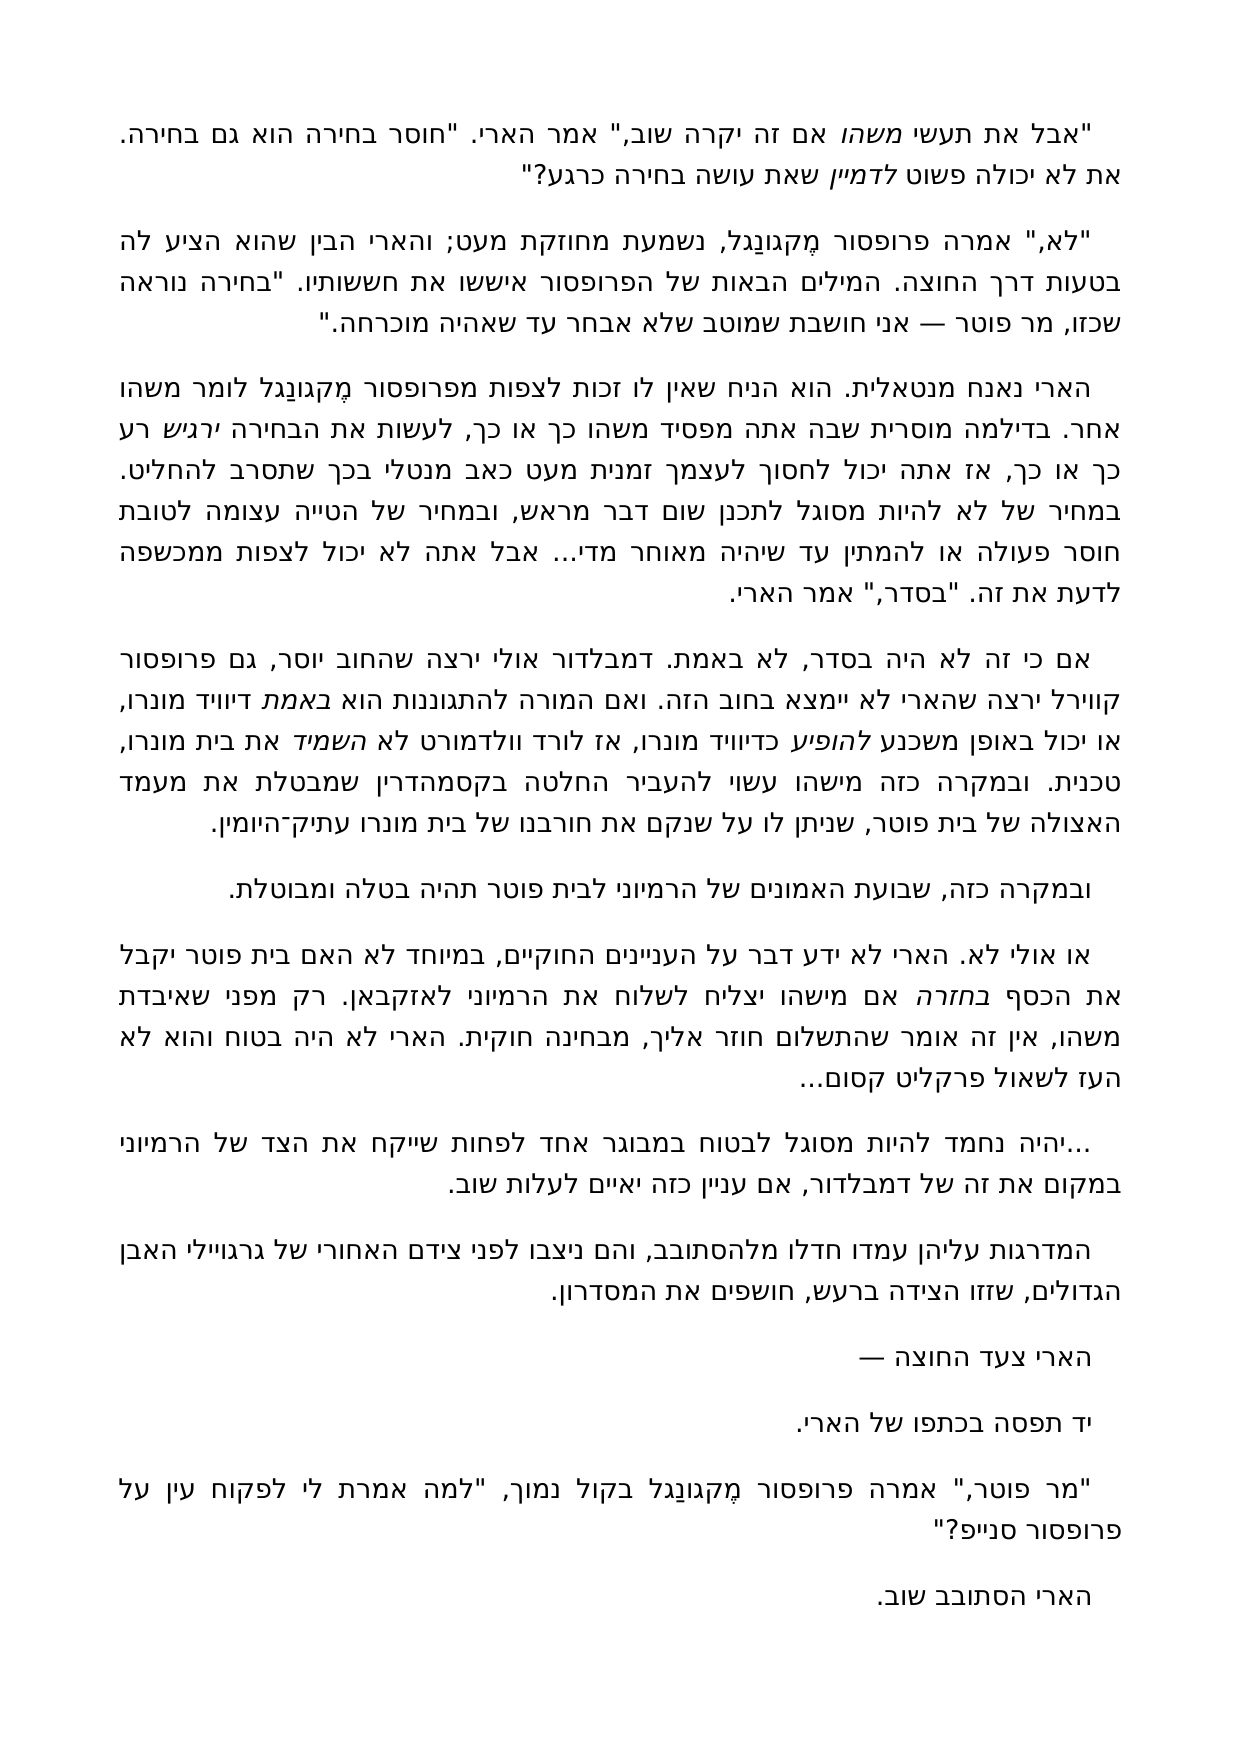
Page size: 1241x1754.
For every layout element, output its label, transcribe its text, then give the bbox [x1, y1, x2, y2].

text הארי הסתובב שוב. [118, 1580, 1122, 1612]
text הארי צעד החוצה — [118, 1342, 1122, 1373]
text יד תפסה בכתפו של הארי. [118, 1407, 1122, 1439]
text ...יהיה נחמד להיות מסוגל לבטוח במבוגר אחד לפחות שייקח את הצד של הרמיוני במקום את זה של דמבלדור, אם עניין כזה יאיים לעלות שוב. [118, 1128, 1122, 1200]
text "לא," אמרה פרופסור מֶקגונַגל, נשמעת מחוזקת מעט; והארי הבין שהוא הציע לה בטעות דרך החוצה. המילים הבאות של הפרופסור איששו את חששותיו. "בחירה נוראה שכזו, מר פוטר — אני חושבת שמוטב שלא אבחר עד שאהיה מוכרחה." [118, 225, 1122, 338]
text המדרגות עליהן עמדו חדלו מלהסתובב, והם ניצבו לפני צידם האחורי של גרגויילי האבן הגדולים, שזזו הצידה ברעש, חושפים את המסדרון. [118, 1235, 1122, 1307]
text "אבל את תעשי משהו אם זה יקרה שוב," אמר הארי. "חוסר בחירה הוא גם בחירה. את לא יכולה פשוט לדמיין שאת עושה בחירה כרגע?" [118, 118, 1122, 191]
text "מר פוטר," אמרה פרופסור מֶקגונַגל בקול נמוך, "למה אמרת לי לפקוח עין על פרופסור סנייפ?" [118, 1473, 1122, 1546]
text או אולי לא. הארי לא ידע דבר על העניינים החוקיים, במיוחד לא האם בית פוטר יקבל את הכסף בחזרה אם מישהו יצליח לשלוח את הרמיוני לאזקבאן. רק מפני שאיבדת משהו, אין זה אומר שהתשלום חוזר אליך, מבחינה חוקית. הארי לא היה בטוח והוא לא העז לשאול פרקליט קסום... [118, 939, 1122, 1093]
text הארי נאנח מנטאלית. הוא הניח שאין לו זכות לצפות מפרופסור מֶקגונַגל לומר משהו אחר. בדילמה מוסרית שבה אתה מפסיד משהו כך או כך, לעשות את הבחירה ירגיש רע כך או כך, אז אתה יכול לחסוך לעצמך זמנית מעט כאב מנטלי בכך שתסרב להחליט. במחיר של לא להיות מסוגל לתכנן שום דבר מראש, ובמחיר של הטייה עצומה לטובת חוסר פעולה או להמתין עד שיהיה מאוחר מדי... אבל אתה לא יכול לצפות ממכשפה לדעת את זה. "בסדר," אמר הארי. [118, 373, 1122, 609]
text אם כי זה לא היה בסדר, לא באמת. דמבלדור אולי ירצה שהחוב יוסר, גם פרופסור קווירל ירצה שהארי לא יימצא בחוב הזה. ואם המורה להתגוננות הוא באמת דיוויד מונרו, או יכול באופן משכנע להופיע כדיוויד מונרו, אז לורד וולדמורט לא השמיד את בית מונרו, טכנית. ובמקרה כזה מישהו עשוי להעביר החלטה בקסמהדרין שמבטלת את מעמד האצולה של בית פוטר, שניתן לו על שנקם את חורבנו של בית מונרו עתיק־היומין. [118, 643, 1122, 839]
text ובמקרה כזה, שבועת האמונים של הרמיוני לבית פוטר תהיה בטלה ומבוטלת. [118, 873, 1122, 905]
